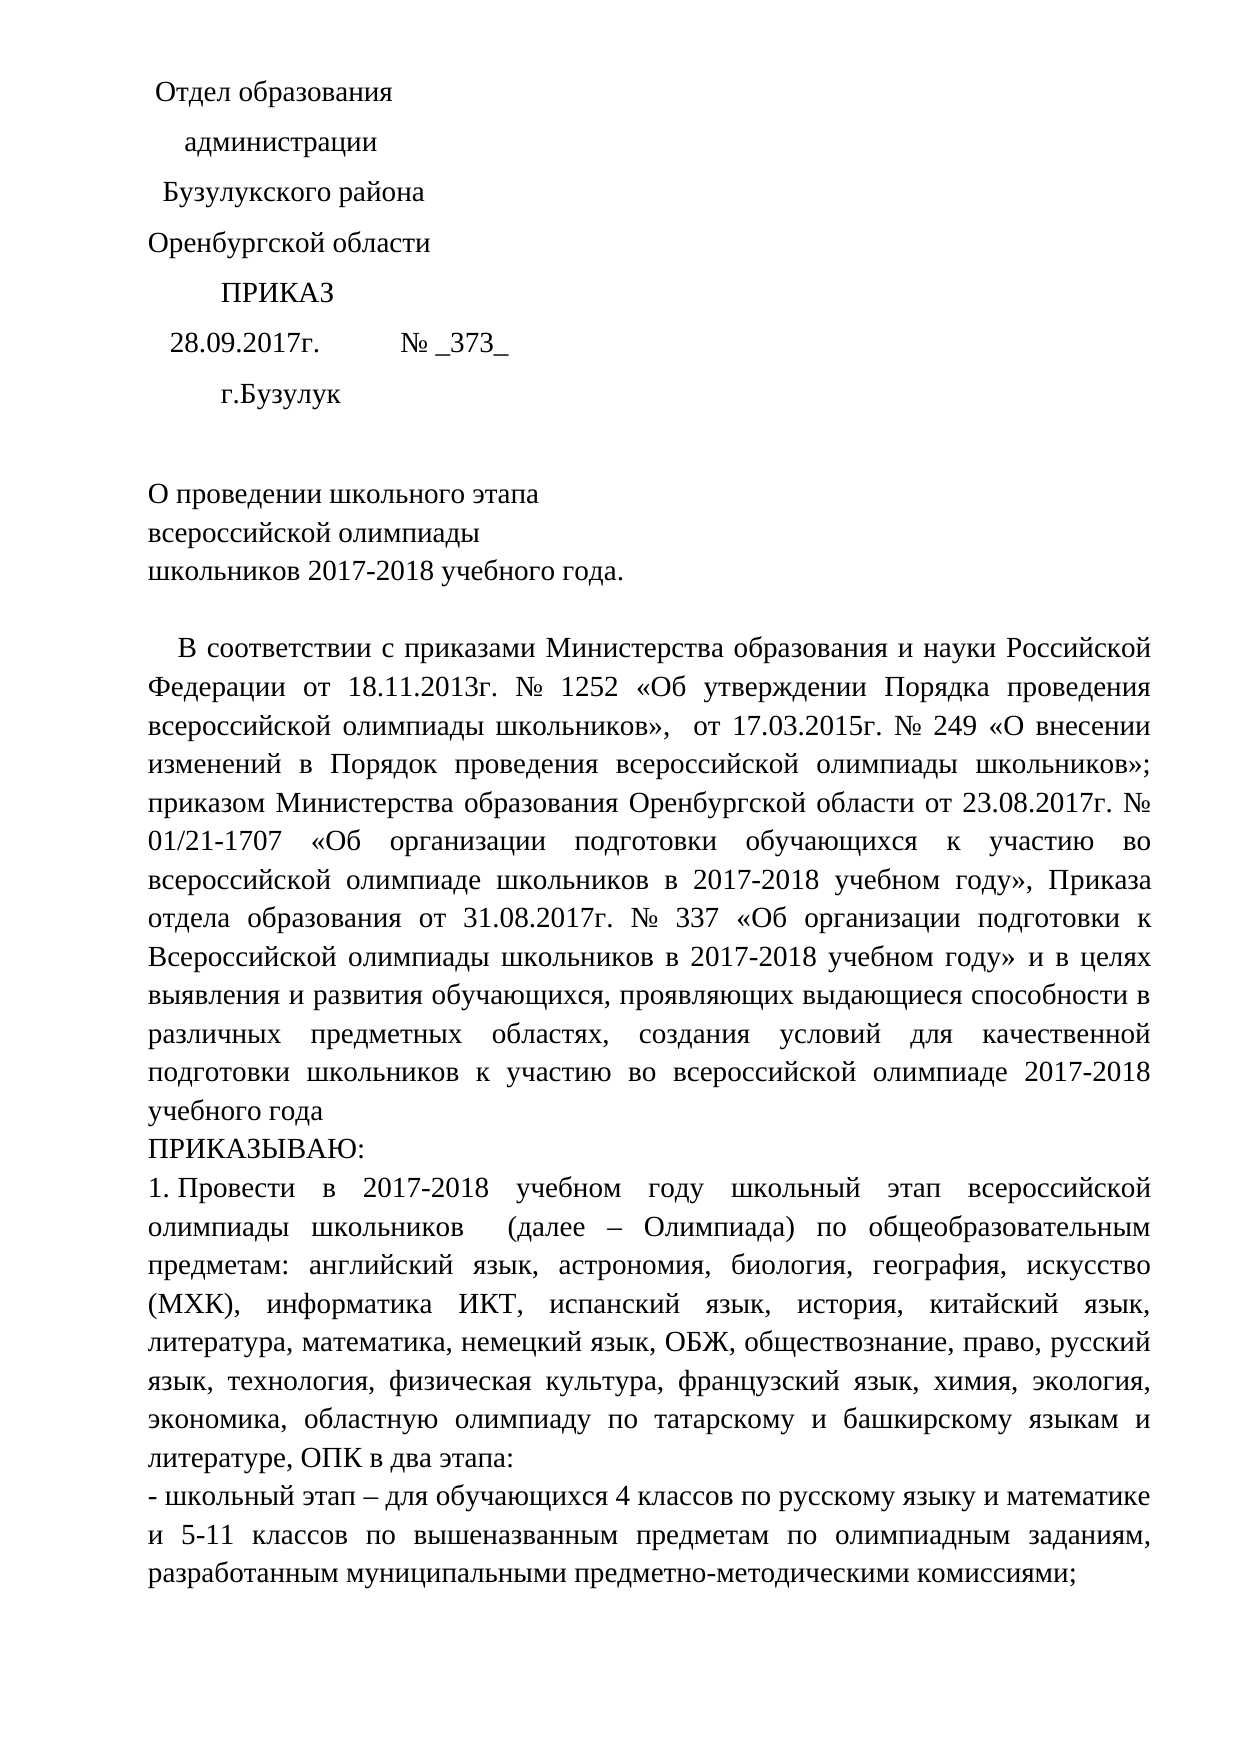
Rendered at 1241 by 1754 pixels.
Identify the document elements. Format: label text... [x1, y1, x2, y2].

text В соответствии с приказами Министерства образования и науки Российской Федерации от 18.11.2013г. № 1252 «Об утверждении Порядка проведения всероссийской олимпиады школьников», от 17.03.2015г. № 249 «О внесении изменений в Порядок проведения всероссийской олимпиады школьников»; приказом Министерства образования Оренбургской области от 23.08.2017г. № 01/21-1707 «Об организации подготовки обучающихся к участию во всероссийской олимпиаде школьников в 2017-2018 учебном году», Приказа отдела образования от 31.08.2017г. № 337 «Об организации подготовки к Всероссийской олимпиады школьников в 2017-2018 учебном году» и в целях выявления и развития обучающихся, проявляющих выдающиеся способности в различных предметных областях, создания условий для качественной подготовки школьников к участию во всероссийской олимпиаде 2017-2018 учебного года [148, 631, 1152, 1127]
text администрации [148, 124, 1152, 158]
text 28.09.2017г. № _373_ [148, 325, 1152, 359]
text школьников 2017-2018 учебного года. [148, 553, 1152, 587]
text всероссийской олимпиады [148, 515, 1152, 548]
text Бузулукского района [148, 174, 1152, 208]
text г.Бузулук [148, 376, 1152, 409]
text ПРИКАЗ [148, 275, 1152, 309]
text ПРИКАЗЫВАЮ: [148, 1132, 1152, 1165]
text Оренбургской области [148, 225, 1152, 258]
text - школьный этап – для обучающихся 4 классов по русскому языку и математике и 5-11 классов по вышеназванным предметам по олимпиадным заданиям, разработанным муниципальными предметно-методическими комиссиями; [148, 1478, 1152, 1589]
list Провести в 2017-2018 учебном году школьный этап всероссийской олимпиады школьников (далее – Олимпиада) по общеобразовательным предметам: английский язык, астрономия, биология, география, искусство (МХК), информатика ИКТ, испанский язык, история, китайский язык, литература, математика, немецкий язык, ОБЖ, обществознание, право, русский язык, технология, физическая культура, французский язык, химия, экология, экономика, областную олимпиаду по татарскому и башкирскому языкам и литературе, ОПК в два этапа: [148, 1170, 1152, 1473]
text Отдел образования [148, 74, 1152, 107]
text О проведении школьного этапа [148, 476, 1152, 510]
